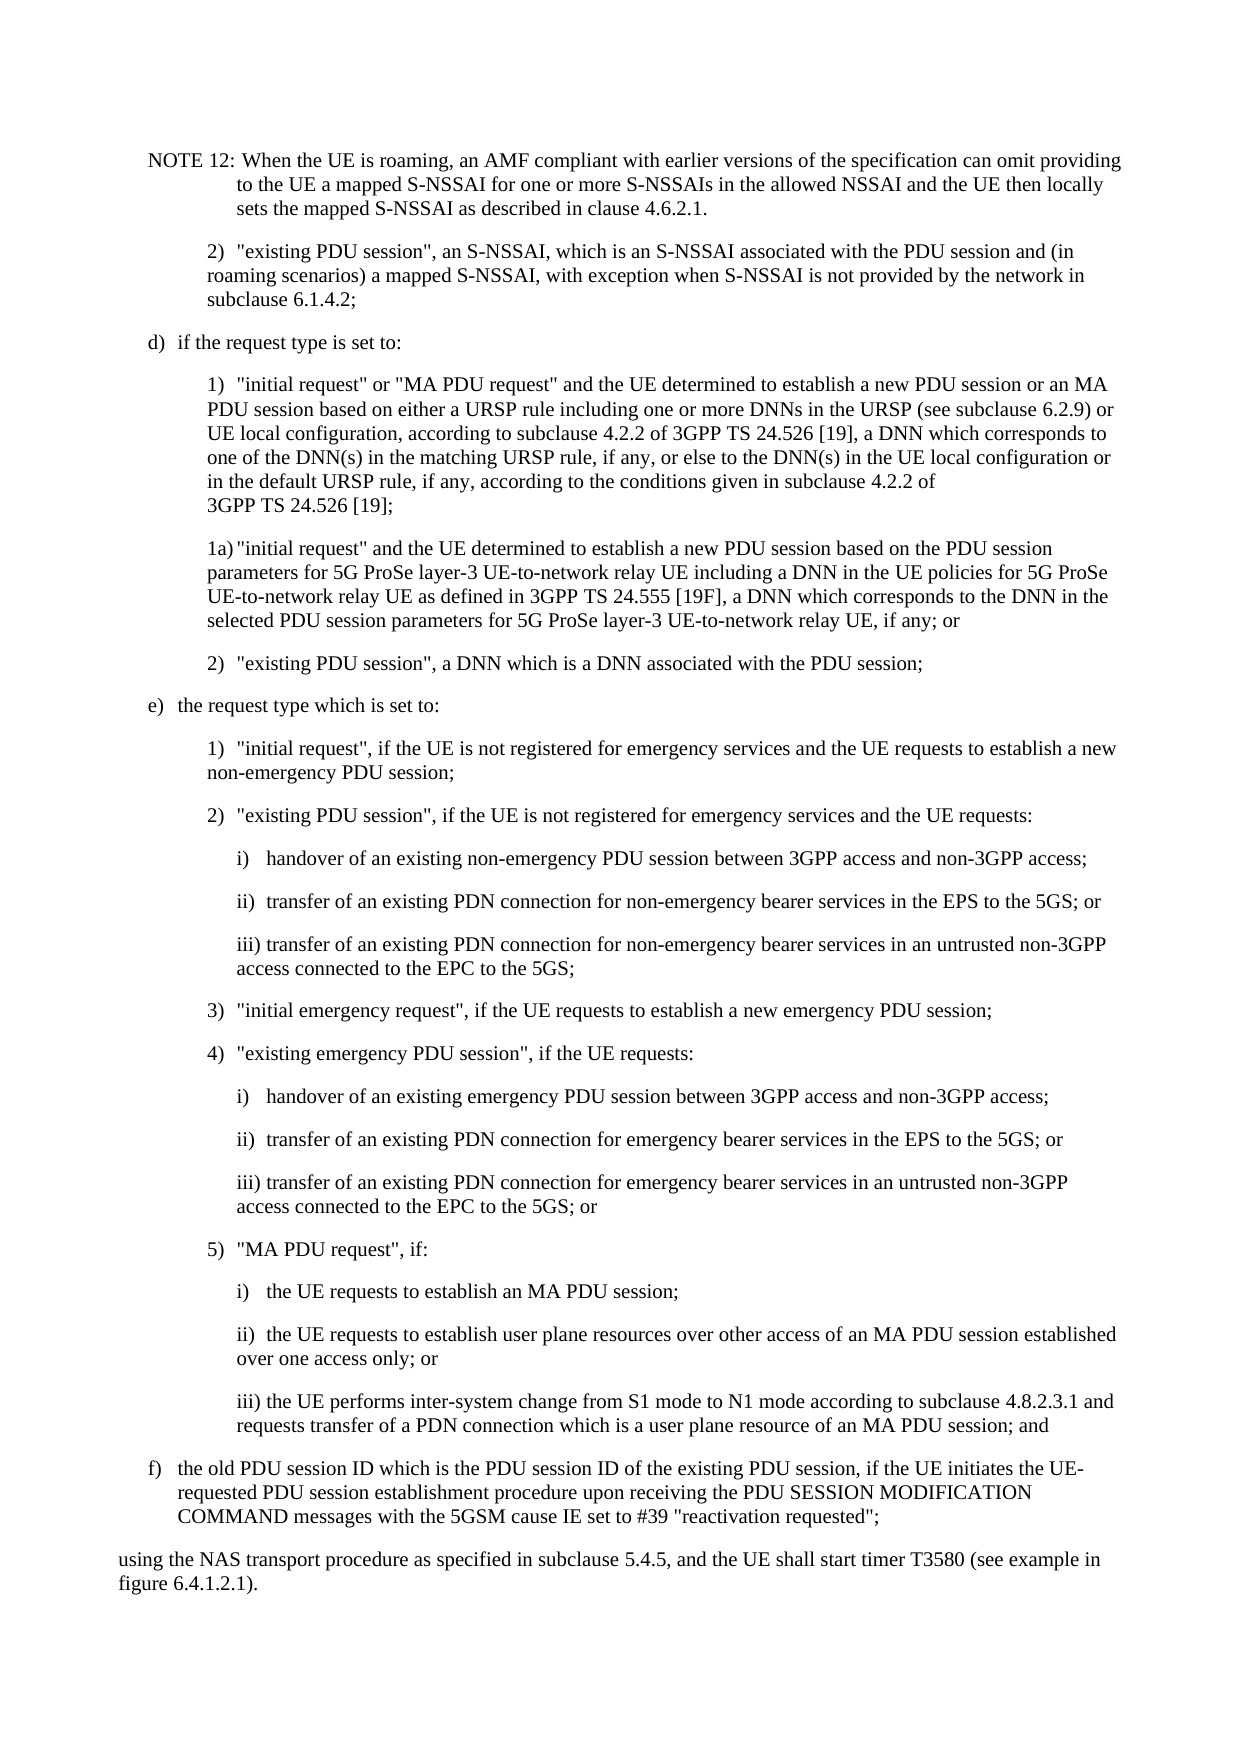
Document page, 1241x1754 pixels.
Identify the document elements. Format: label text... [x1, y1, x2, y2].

text e) the request type which is set to: [148, 693, 1122, 717]
text i) handover of an existing non-emergency PDU session between 3GPP access and non-3GPP access; [236, 846, 1122, 870]
text d) if the request type is set to: [148, 329, 1122, 354]
text iii) the UE performs inter-system change from S1 mode to N1 mode according to subclause 4.8.2.3.1 and requests transfer of a PDN connection which is a user plane resource of an MA PDU session; and [236, 1389, 1122, 1437]
text ii) the UE requests to establish user plane resources over other access of an MA PDU session established over one access only; or [236, 1322, 1122, 1370]
text ii) transfer of an existing PDN connection for non-emergency bearer services in the EPS to the 5GS; or [236, 889, 1122, 913]
text 1) "initial request" or "MA PDU request" and the UE determined to establish a new PDU session or an MA PDU session based on either a URSP rule including one or more DNNs in the URSP (see subclause 6.2.9) or UE local configuration, according to subclause 4.2.2 of 3GPP TS 24.526 [19], a DNN which corresponds to one of the DNN(s) in the matching URSP rule, if any, or else to the DNN(s) in the UE local configuration or in the default URSP rule, if any, according to the conditions given in subclause 4.2.2 of 3GPP TS 24.526 [19]; [207, 372, 1122, 517]
text 3) "initial emergency request", if the UE requests to establish a new emergency PDU session; [207, 998, 1122, 1022]
text NOTE 12: When the UE is roaming, an AMF compliant with earlier versions of the specification can omit providing to the UE a mapped S-NSSAI for one or more S-NSSAIs in the allowed NSSAI and the UE then locally sets the mapped S-NSSAI as described in clause 4.6.2.1. [148, 148, 1122, 220]
text i) handover of an existing emergency PDU session between 3GPP access and non-3GPP access; [236, 1084, 1122, 1108]
text 4) "existing emergency PDU session", if the UE requests: [207, 1041, 1122, 1065]
text using the NAS transport procedure as specified in subclause 5.4.5, and the UE shall start timer T3580 (see example in figure 6.4.1.2.1). [118, 1547, 1122, 1595]
text i) the UE requests to establish an MA PDU session; [236, 1279, 1122, 1303]
text 1a) "initial request" and the UE determined to establish a new PDU session based on the PDU session parameters for 5G ProSe layer-3 UE-to-network relay UE including a DNN in the UE policies for 5G ProSe UE-to-network relay UE as defined in 3GPP TS 24.555 [19F], a DNN which corresponds to the DNN in the selected PDU session parameters for 5G ProSe layer-3 UE-to-network relay UE, if any; or [207, 536, 1122, 632]
text 2) "existing PDU session", an S-NSSAI, which is an S-NSSAI associated with the PDU session and (in roaming scenarios) a mapped S-NSSAI, with exception when S-NSSAI is not provided by the network in subclause 6.1.4.2; [207, 239, 1122, 311]
text 1) "initial request", if the UE is not registered for emergency services and the UE requests to establish a new non-emergency PDU session; [207, 736, 1122, 784]
text ii) transfer of an existing PDN connection for emergency bearer services in the EPS to the 5GS; or [236, 1127, 1122, 1151]
text iii) transfer of an existing PDN connection for emergency bearer services in an untrusted non-3GPP access connected to the EPC to the 5GS; or [236, 1169, 1122, 1218]
text f) the old PDU session ID which is the PDU session ID of the existing PDU session, if the UE initiates the UE-requested PDU session establishment procedure upon receiving the PDU SESSION MODIFICATION COMMAND messages with the 5GSM cause IE set to #39 "reactivation requested"; [148, 1456, 1122, 1528]
text 2) "existing PDU session", if the UE is not registered for emergency services and the UE requests: [207, 803, 1122, 827]
text 2) "existing PDU session", a DNN which is a DNN associated with the PDU session; [207, 651, 1122, 674]
text iii) transfer of an existing PDN connection for non-emergency bearer services in an untrusted non-3GPP access connected to the EPC to the 5GS; [236, 931, 1122, 979]
text 5) "MA PDU request", if: [207, 1236, 1122, 1261]
